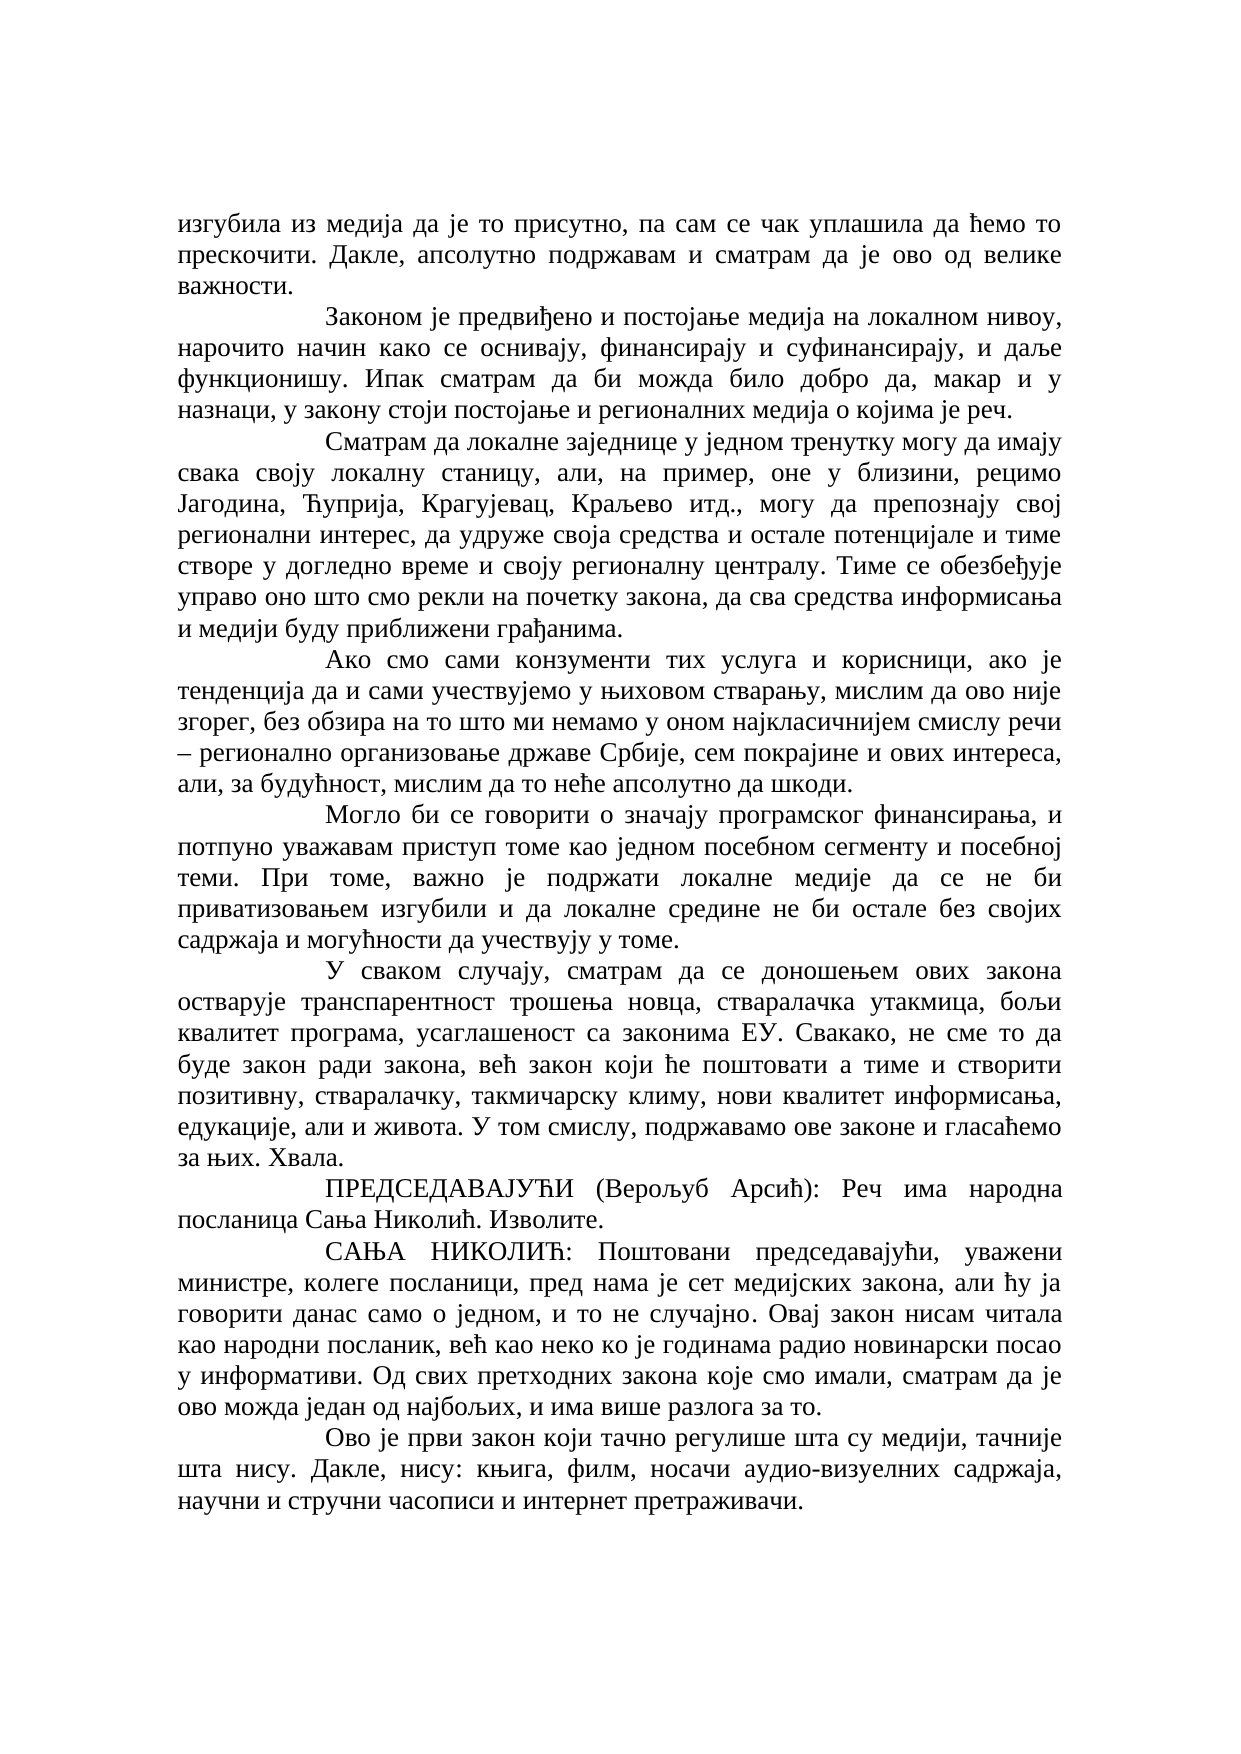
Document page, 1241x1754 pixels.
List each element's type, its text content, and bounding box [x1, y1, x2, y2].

text Ово је први закон који тачно регулише шта су медији, тачније шта нису. Дакле, нису: књига, филм, носачи аудио-визуелних садржаја, научни и стручни часописи и интернет претраживачи. [177, 1421, 1063, 1515]
text ПРЕДСЕДАВАЈУЋИ (Верољуб Арсић): Реч има народна посланица Сања Николић. Изволите. [177, 1172, 1063, 1234]
text У сваком случају, сматрам да се доношењем ових закона остварује транспарентност трошења новца, стваралачка утакмица, бољи квалитет програма, усаглашеност са законима ЕУ. Свакако, не сме то да буде закон ради закона, већ закон који ће поштовати а тиме и створити позитивну, стваралачку, такмичарску климу, нови квалитет информисања, едукације, али и живота. У том смислу, подржавамо ове законе и гласаћемо за њих. Хвала. [177, 954, 1063, 1172]
text Сматрам да локалне заједнице у једном тренутку могу да имају свака своју локалну станицу, али, на пример, оне у близини, рецимо Јагодина, Ћуприја, Крагујевац, Краљево итд., могу да препознају свој регионални интерес, да удруже своја средства и остале потенцијале и тиме створе у догледно време и своју регионалну централу. Тиме се обезбеђује управо оно што смо рекли на почетку закона, да сва средства информисања и медији буду приближени грађанима. [177, 425, 1063, 643]
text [177, 207, 1063, 300]
text Могло би се говорити о значају програмског финансирања, и потпуно уважавам приступ томе као једном посебном сегменту и посебној теми. При томе, важно је подржати локалне медије да се не би приватизовањем изгубили и да локалне средине не би остале без својих садржаја и могућности да учествују у томе. [177, 798, 1063, 954]
text САЊА НИКОЛИЋ: Поштовани председавајући, уважени министре, колеге посланици, пред нама је сет медијских закона, али ћу ја говорити данас само о једном, и то не случајно. Овај закон нисам читала као народни посланик, већ као неко ко је годинама радио новинарски посао у информативи. Од свих претходних закона које смо имали, сматрам да је ово можда један од најбољих, и има више разлога за то. [177, 1234, 1063, 1421]
text Законом је предвиђено и постојање медија на локалном нивоу, нарочито начин како се оснивају, финансирају и суфинансирају, и даље функционишу. Ипак сматрам да би можда било добро да, макар и у назнаци, у закону стоји постојање и регионалних медија о којима је реч. [177, 300, 1063, 425]
text Ако смо сами конзументи тих услуга и корисници, ако је тенденција да и сами учествујемо у њиховом стварању, мислим да ово није згорег, без обзира на то што ми немамо у оном најкласичнијем смислу речи – регионално организовање државе Србије, сем покрајине и ових интереса, али, за будућност, мислим да то неће апсолутно да шкоди. [177, 643, 1063, 798]
